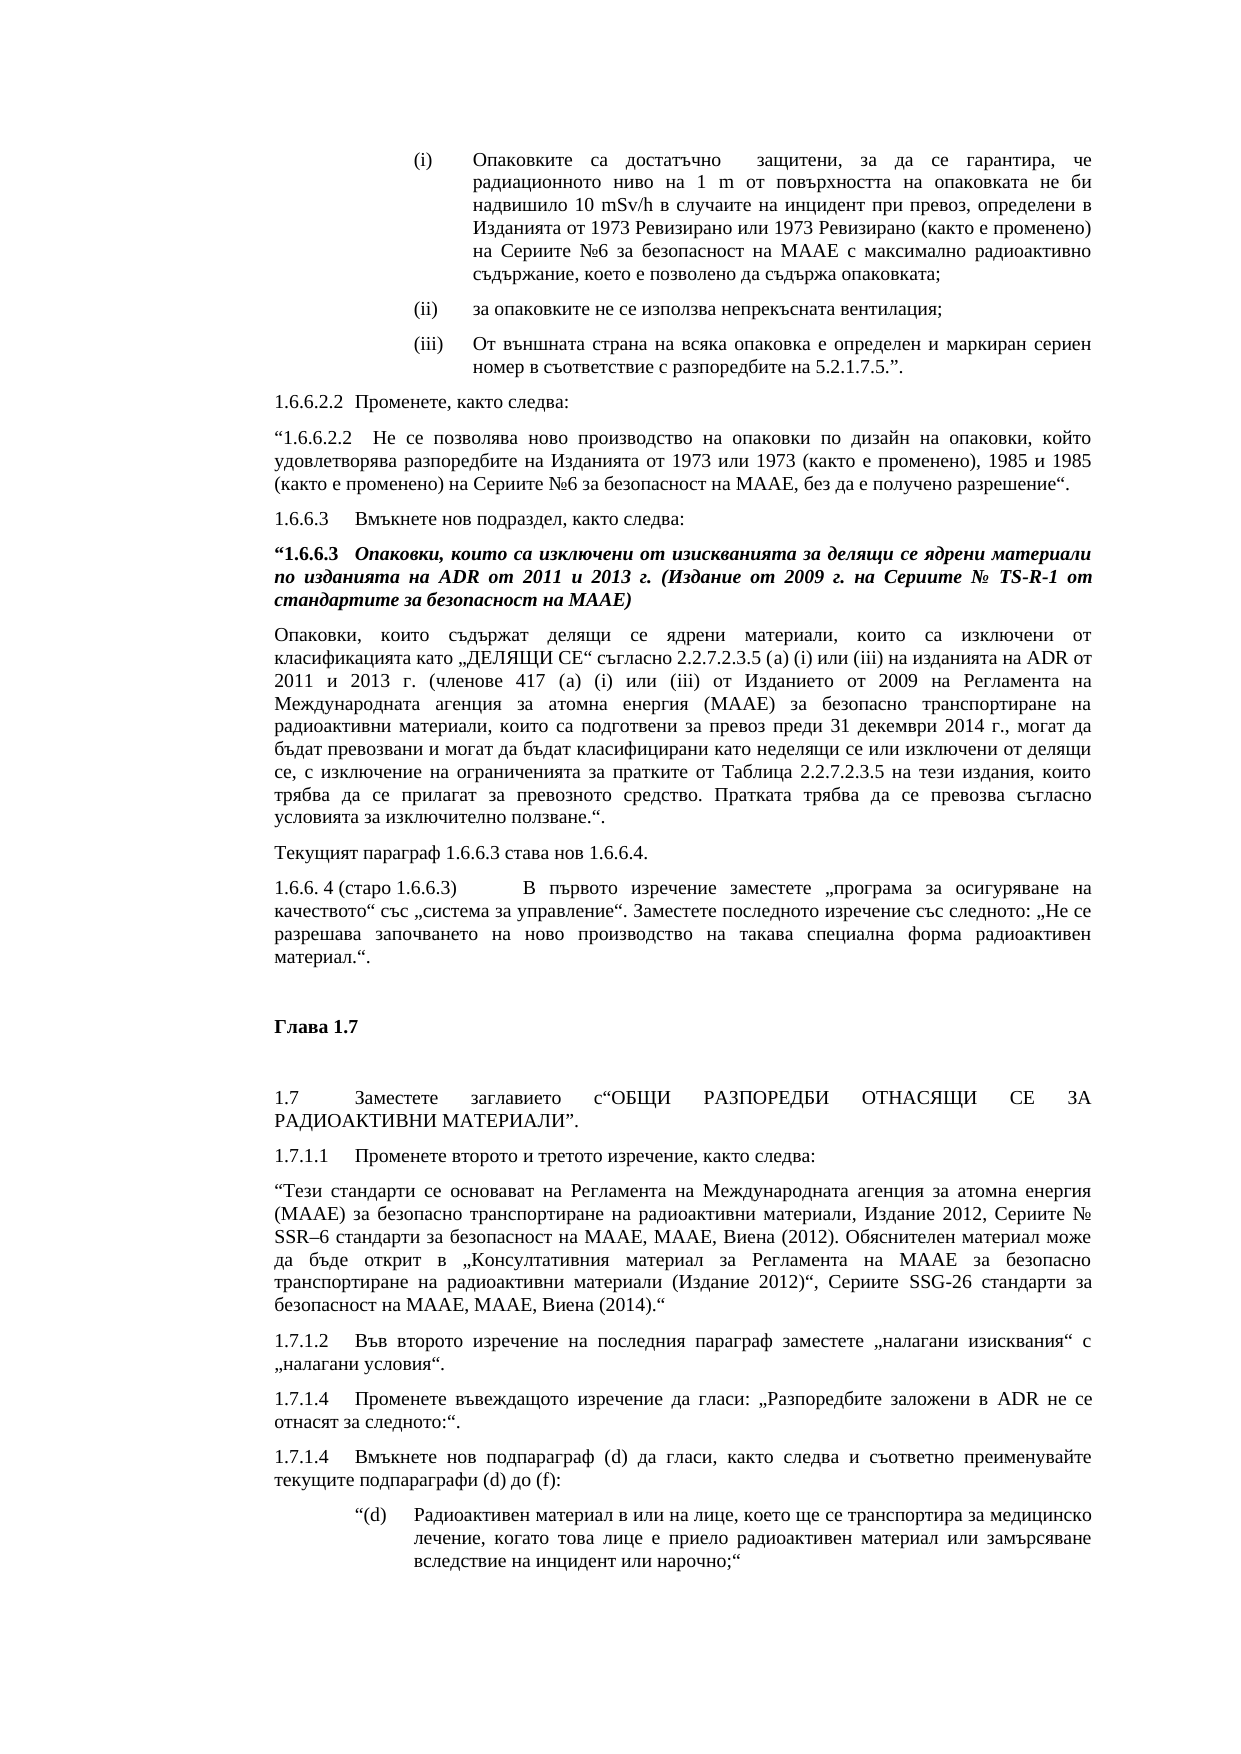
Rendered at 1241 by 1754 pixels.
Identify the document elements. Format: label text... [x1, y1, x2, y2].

text (i) Опаковките са достатъчно защитени, за да се гарантира, че радиационното ниво на 1 m от повърхността на опаковката не би надвишило 10 mSv/h в случаите на инцидент при превоз, определени в Изданията от 1973 Ревизирано или 1973 Ревизирано (както е променено) на Сериите №6 за безопасност на МААЕ с максимално радиоактивно съдържание, което е позволено да съдържа опаковката; [236, 148, 1092, 284]
text 1.7.1.2 Във второто изречение на последния параграф заместете „налагани изисквания“ с „налагани условия“. [274, 1329, 1092, 1374]
text “1.6.6.3 Опаковки, които са изключени от изискванията за делящи се ядрени материали по изданията на ADR от 2011 и 2013 г. (Издание от 2009 г. на Сериите № TS-R-1 от стандартите за безопасност на МААЕ) [274, 542, 1092, 611]
text 1.6.6.3 Вмъкнете нов подраздел, както следва: [274, 507, 1092, 529]
text (iii) От външната страна на всяка опаковка е определен и маркиран сериен номер в съответствие с разпоредбите на 5.2.1.7.5.”. [236, 332, 1092, 378]
text (ii) за опаковките не се използва непрекъсната вентилация; [236, 297, 1092, 320]
text 1.6.6.2.2 Променете, както следва: [274, 391, 1092, 413]
text 1.7 Заместете заглавието с“ОБЩИ РАЗПОРЕДБИ ОТНАСЯЩИ СЕ ЗА РАДИОАКТИВНИ МАТЕРИАЛИ”. [274, 1086, 1092, 1131]
text Текущият параграф 1.6.6.3 става нов 1.6.6.4. [274, 841, 1092, 864]
text 1.7.1.4 Променете въвеждащото изречение да гласи: „Разпоредбите заложени в ADR не се отнасят за следното:“. [274, 1387, 1092, 1432]
text 1.7.1.1 Променете второто и третото изречение, както следва: [274, 1144, 1092, 1167]
text Глава 1.7 [274, 1015, 1092, 1038]
text “Тези стандарти се основават на Регламента на Международната агенция за атомна енергия (МААЕ) за безопасно транспортиране на радиоактивни материали, Издание 2012, Сериите № SSR–6 стандарти за безопасност на МААЕ, МААЕ, Виена (2012). Обяснителен материал може да бъде открит в „Консултативния материал за Регламента на МААЕ за безопасно транспортиране на радиоактивни материали (Издание 2012)“, Сериите SSG-26 стандарти за безопасност на МААЕ, МААЕ, Виена (2014).“ [274, 1179, 1092, 1316]
text 1.7.1.4 Вмъкнете нов подпараграф (d) да гласи, както следва и съответно преименувайте текущите подпараграфи (d) до (f): [274, 1445, 1092, 1491]
text Опаковки, които съдържат делящи се ядрени материали, които са изключени от класификацията като „ДЕЛЯЩИ СЕ“ съгласно 2.2.7.2.3.5 (a) (i) или (iii) на изданията на ADR от 2011 и 2013 г. (членове 417 (a) (i) или (iii) от Изданието от 2009 на Регламента на Международната агенция за атомна енергия (МААЕ) за безопасно транспортиране на радиоактивни материали, които са подготвени за превоз преди 31 декември 2014 г., могат да бъдат превозвани и могат да бъдат класифицирани като неделящи се или изключени от делящи се, с изключение на ограниченията за пратките от Таблица 2.2.7.2.3.5 на тези издания, които трябва да се прилагат за превозното средство. Пратката трябва да се превозва съгласно условията за изключително ползване.“. [274, 623, 1092, 828]
text “1.6.6.2.2 Не се позволява ново производство на опаковки по дизайн на опаковки, който удовлетворява разпоредбите на Изданията от 1973 или 1973 (както е променено), 1985 и 1985 (както е променено) на Сериите №6 за безопасност на МААЕ, без да е получено разрешение“. [274, 426, 1092, 494]
text “(d) Радиоактивен материал в или на лице, което ще се транспортира за медицинско лечение, когато това лице е приело радиоактивен материал или замърсяване вследствие на инцидент или нарочно;“ [236, 1503, 1092, 1571]
text 1.6.6. 4 (старо 1.6.6.3) В първото изречение заместете „програма за осигуряване на качеството“ със „система за управление“. Заместете последното изречение със следното: „Не се разрешава започването на ново производство на такава специална форма радиоактивен материал.“. [274, 876, 1092, 967]
